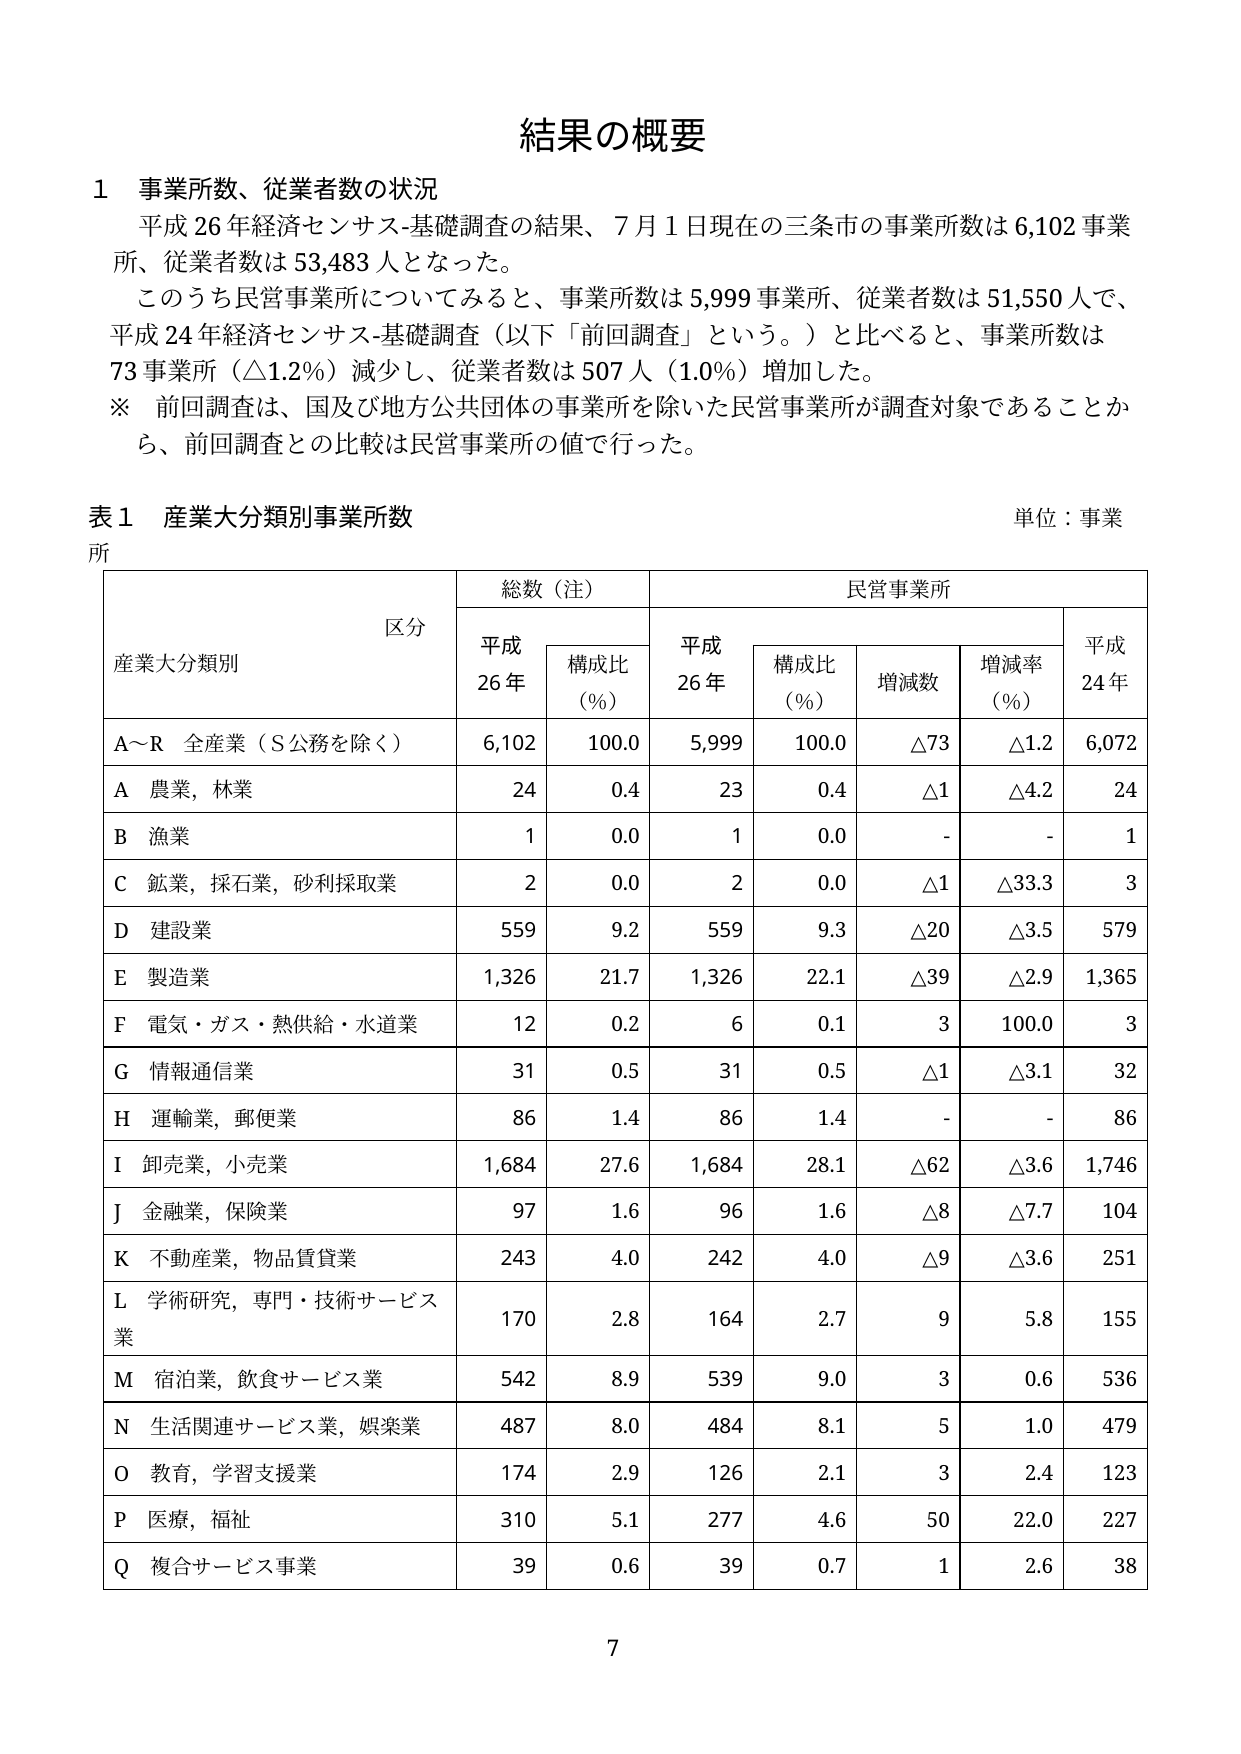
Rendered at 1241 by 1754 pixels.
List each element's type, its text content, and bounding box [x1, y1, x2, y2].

table_cell 1.4 [547, 1094, 649, 1140]
table_cell 479 [1064, 1403, 1147, 1448]
table_cell △2.9 [961, 954, 1063, 999]
table_cell B 漁業 [104, 813, 456, 859]
table_cell 4.0 [754, 1235, 856, 1281]
table_cell 86 [457, 1094, 546, 1140]
table_cell 484 [650, 1403, 753, 1448]
table_cell 5,999 [650, 719, 753, 765]
table_cell 24 [1064, 766, 1147, 812]
table_cell 0.5 [547, 1048, 649, 1093]
table_cell 0.1 [754, 1001, 856, 1046]
table_cell 2.8 [547, 1282, 649, 1354]
table_cell 251 [1064, 1235, 1147, 1281]
table_cell 2.7 [754, 1282, 856, 1354]
table_cell Q 複合サービス事業 [104, 1543, 456, 1589]
table_cell △33.3 [961, 860, 1063, 906]
table_cell [546, 608, 649, 644]
table_cell 9.3 [754, 907, 856, 953]
table_cell 542 [457, 1356, 546, 1401]
table_cell E 製造業 [104, 954, 456, 999]
table_cell 164 [650, 1282, 753, 1354]
table_cell 9.2 [547, 907, 649, 953]
table_cell 86 [650, 1094, 753, 1140]
table_cell I 卸売業，小売業 [104, 1141, 456, 1187]
table_cell 487 [457, 1403, 546, 1448]
table_cell 536 [1064, 1356, 1147, 1401]
table_cell J 金融業，保険業 [104, 1188, 456, 1234]
table_cell 277 [650, 1496, 753, 1542]
table_cell 1,365 [1064, 954, 1147, 999]
table_cell 0.0 [754, 813, 856, 859]
table_cell 1,326 [457, 954, 546, 999]
table_cell 8.0 [547, 1403, 649, 1448]
table_cell 構成比 （％） [754, 646, 856, 718]
table_cell 155 [1064, 1282, 1147, 1354]
table_cell M 宿泊業，飲食サービス業 [104, 1356, 456, 1401]
table_cell 104 [1064, 1188, 1147, 1234]
table_cell 170 [457, 1282, 546, 1354]
table_cell △3.5 [961, 907, 1063, 953]
table_cell 3 [1064, 860, 1147, 906]
table_cell 579 [1064, 907, 1147, 953]
table_cell 0.6 [961, 1356, 1063, 1401]
table_cell △4.2 [961, 766, 1063, 812]
table_cell 6,072 [1064, 719, 1147, 765]
table_cell 1 [650, 813, 753, 859]
table_cell A～R 全産業（Ｓ公務を除く） [104, 719, 456, 765]
table_cell 0.6 [547, 1543, 649, 1589]
table_cell 24 [457, 766, 546, 812]
table_cell 0.2 [547, 1001, 649, 1046]
table_cell 310 [457, 1496, 546, 1542]
table_cell 0.0 [547, 860, 649, 906]
table_cell 2.6 [961, 1543, 1063, 1589]
table_cell 243 [457, 1235, 546, 1281]
table_cell 1.0 [961, 1403, 1063, 1448]
table_cell 126 [650, 1449, 753, 1495]
table_cell L 学術研究，専門・技術サービス業 [104, 1282, 456, 1354]
table_cell 31 [650, 1048, 753, 1093]
table_cell 5 [857, 1403, 959, 1448]
table_cell 3 [857, 1449, 959, 1495]
table_cell 28.1 [754, 1141, 856, 1187]
table_cell 0.0 [547, 813, 649, 859]
table_cell 1 [857, 1543, 959, 1589]
table_cell 12 [457, 1001, 546, 1046]
table_cell △1.2 [961, 719, 1063, 765]
table_cell [856, 608, 960, 644]
table_cell 2.9 [547, 1449, 649, 1495]
table_cell A 農業，林業 [104, 766, 456, 812]
table_cell 2 [650, 860, 753, 906]
table_cell 242 [650, 1235, 753, 1281]
table_cell 39 [457, 1543, 546, 1589]
table_cell 559 [650, 907, 753, 953]
table_cell 123 [1064, 1449, 1147, 1495]
text 結果の概要 [89, 97, 1137, 170]
table_cell 1,746 [1064, 1141, 1147, 1187]
table_cell 22.0 [961, 1496, 1063, 1542]
table_cell 1.6 [754, 1188, 856, 1234]
table_cell △73 [857, 719, 959, 765]
table_cell 1 [457, 813, 546, 859]
table_cell 4.6 [754, 1496, 856, 1542]
table_cell 86 [1064, 1094, 1147, 1140]
table_cell 3 [1064, 1001, 1147, 1046]
table_cell 8.9 [547, 1356, 649, 1401]
table_cell 1,326 [650, 954, 753, 999]
table_cell △3.6 [961, 1141, 1063, 1187]
table_cell 増減率 （％） [961, 646, 1063, 718]
table_cell 1.6 [547, 1188, 649, 1234]
table_cell H 運輸業，郵便業 [104, 1094, 456, 1140]
table_cell △62 [857, 1141, 959, 1187]
table_cell - [961, 1094, 1063, 1140]
table_cell 23 [650, 766, 753, 812]
table_cell - [857, 1094, 959, 1140]
table_cell 1,684 [457, 1141, 546, 1187]
table_cell G 情報通信業 [104, 1048, 456, 1093]
table_cell D 建設業 [104, 907, 456, 953]
table_cell 31 [457, 1048, 546, 1093]
text １ 事業所数、従業者数の状況 [89, 170, 1137, 206]
table_cell 2 [457, 860, 546, 906]
table_cell 8.1 [754, 1403, 856, 1448]
table_cell 3 [857, 1356, 959, 1401]
table_cell F 電気・ガス・熱供給・水道業 [104, 1001, 456, 1046]
table_cell O 教育，学習支援業 [104, 1449, 456, 1495]
table_cell K 不動産業，物品賃貸業 [104, 1235, 456, 1281]
table_cell N 生活関連サービス業，娯楽業 [104, 1403, 456, 1448]
table_cell 97 [457, 1188, 546, 1234]
table_cell 100.0 [754, 719, 856, 765]
table_cell △1 [857, 1048, 959, 1093]
table_cell 増減数 [857, 646, 959, 718]
table_cell 0.5 [754, 1048, 856, 1093]
table_cell 平成 24年 [1064, 608, 1147, 718]
table_cell 1,684 [650, 1141, 753, 1187]
table_header 区分 産業大分類別 [104, 571, 456, 718]
table_cell 39 [650, 1543, 753, 1589]
table_cell 平成 26年 [650, 608, 753, 718]
table_cell △8 [857, 1188, 959, 1234]
table_cell 1 [1064, 813, 1147, 859]
table_cell △3.1 [961, 1048, 1063, 1093]
table_cell △20 [857, 907, 959, 953]
table_cell 6,102 [457, 719, 546, 765]
table_cell 100.0 [547, 719, 649, 765]
table_cell [960, 608, 1063, 644]
table_cell 5.1 [547, 1496, 649, 1542]
table_cell 174 [457, 1449, 546, 1495]
table_cell P 医療，福祉 [104, 1496, 456, 1542]
table_cell 5.8 [961, 1282, 1063, 1354]
table_cell 22.1 [754, 954, 856, 999]
table_header 総数（注） [457, 571, 649, 607]
table_cell 0.0 [754, 860, 856, 906]
table_cell 100.0 [961, 1001, 1063, 1046]
table_cell 1.4 [754, 1094, 856, 1140]
table_cell [753, 608, 856, 644]
table_cell 38 [1064, 1543, 1147, 1589]
table_cell 27.6 [547, 1141, 649, 1187]
text ※ 前回調査は、国及び地方公共団体の事業所を除いた民営事業所が調査対象であることから、前回調査との比較は民営事業所の値で行った。 [109, 388, 1137, 461]
table_cell △7.7 [961, 1188, 1063, 1234]
table_cell 2.4 [961, 1449, 1063, 1495]
table_cell - [961, 813, 1063, 859]
table_cell 9.0 [754, 1356, 856, 1401]
text 平成26年経済センサス-基礎調査の結果、７月１日現在の三条市の事業所数は6,102事業所、従業者数は53,483人となった。 [113, 206, 1137, 279]
table_cell 4.0 [547, 1235, 649, 1281]
table_cell - [857, 813, 959, 859]
table_cell △39 [857, 954, 959, 999]
table_cell △1 [857, 766, 959, 812]
table_cell 0.4 [547, 766, 649, 812]
table_cell 559 [457, 907, 546, 953]
table_cell 9 [857, 1282, 959, 1354]
text 表１ 産業大分類別事業所数 単位：事業所 [89, 497, 1137, 570]
table_cell 539 [650, 1356, 753, 1401]
table_header 民営事業所 [650, 571, 1147, 607]
table_cell 構成比 （％） [547, 646, 649, 718]
table_cell 2.1 [754, 1449, 856, 1495]
table_cell C 鉱業，採石業，砂利採取業 [104, 860, 456, 906]
table_cell 32 [1064, 1048, 1147, 1093]
table_cell △9 [857, 1235, 959, 1281]
table_cell 96 [650, 1188, 753, 1234]
table_cell 227 [1064, 1496, 1147, 1542]
table_cell 0.4 [754, 766, 856, 812]
table_cell 21.7 [547, 954, 649, 999]
table_cell 平成 26年 [457, 608, 546, 718]
table_cell 0.7 [754, 1543, 856, 1589]
table_cell △1 [857, 860, 959, 906]
table_cell △3.6 [961, 1235, 1063, 1281]
text このうち民営事業所についてみると、事業所数は5,999事業所、従業者数は51,550人で、平成24年経済センサス-基礎調査（以下「前回調査」という。）と比べると、事業所数は73事業所（△1.2％）減少し、従業者数は507人（1.0％）増加した。 [109, 279, 1137, 388]
table_cell 50 [857, 1496, 959, 1542]
table_cell 3 [857, 1001, 959, 1046]
table_cell 6 [650, 1001, 753, 1046]
